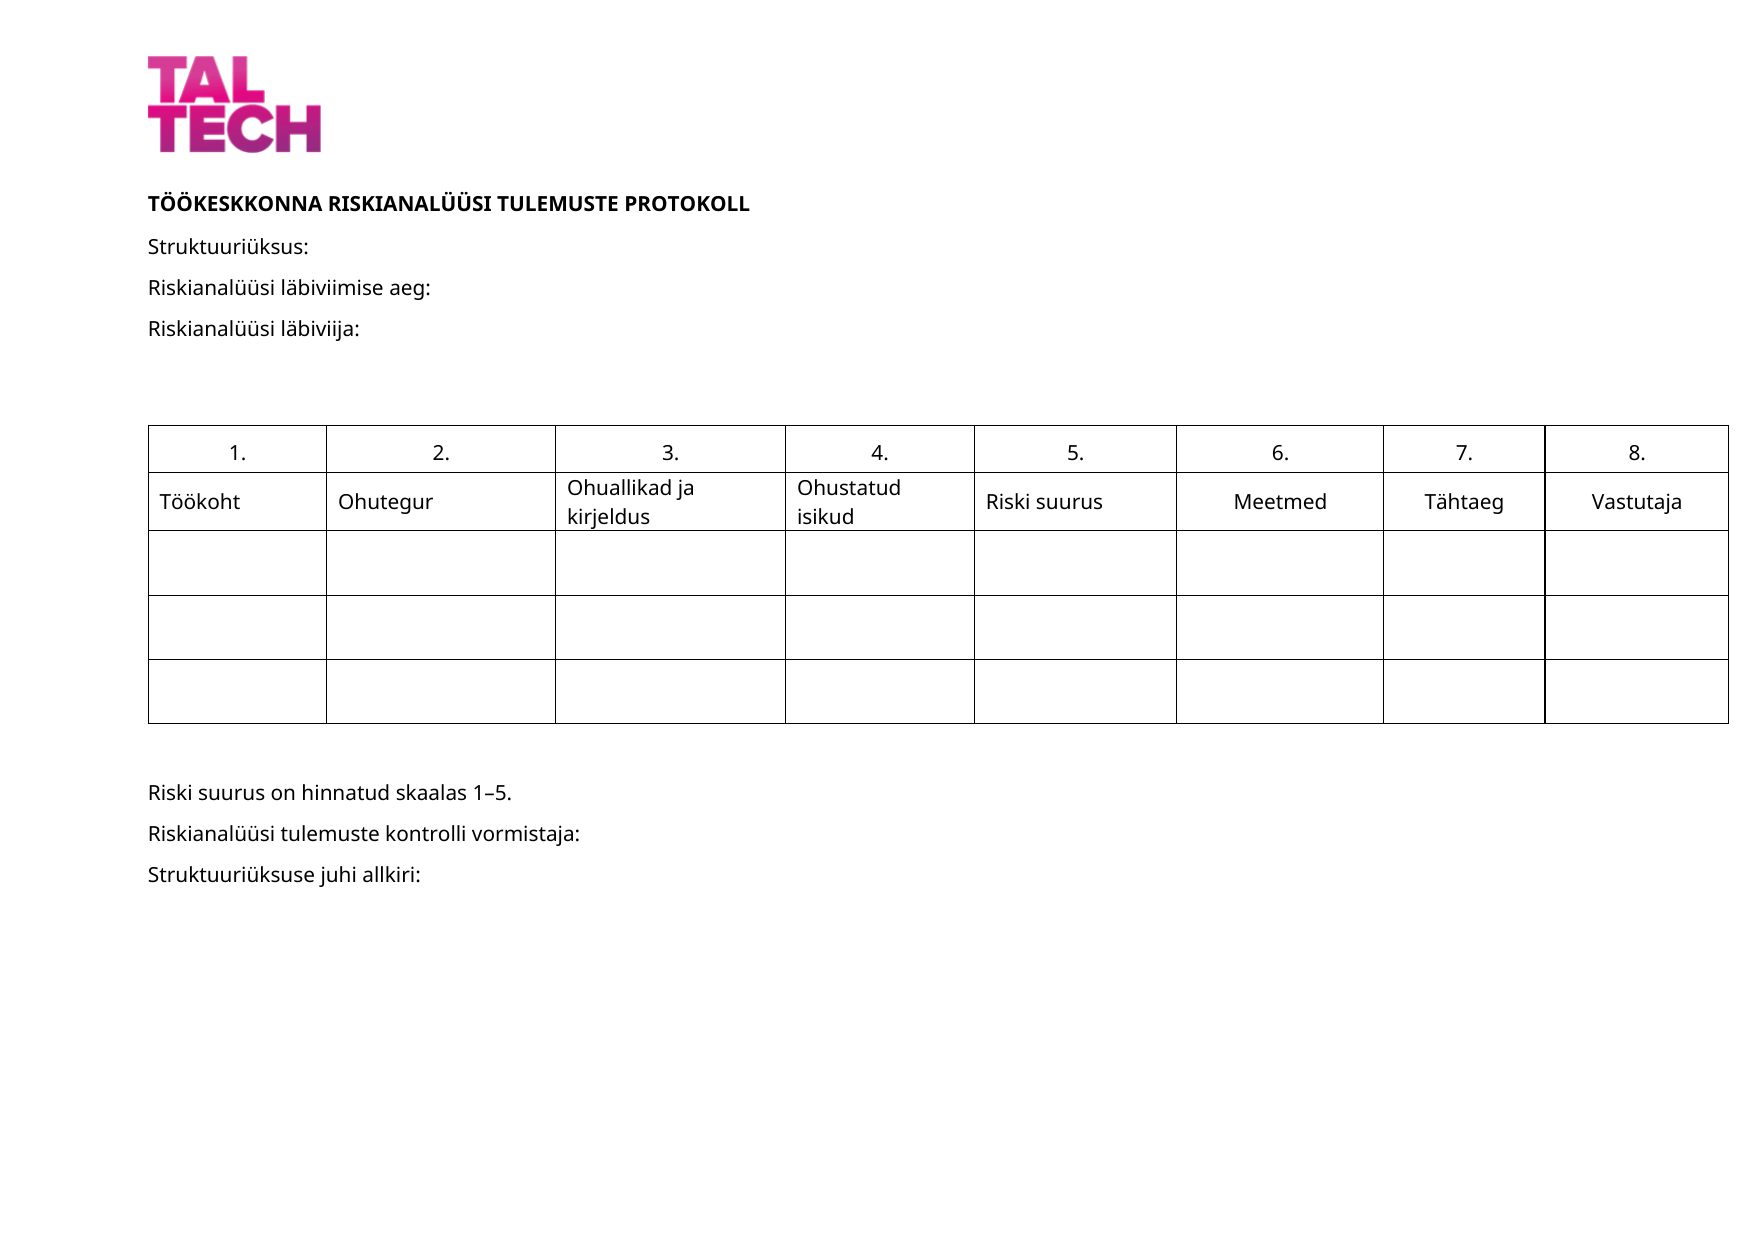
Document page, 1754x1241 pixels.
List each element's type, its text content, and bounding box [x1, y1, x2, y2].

table_cell [556, 660, 785, 723]
table_cell [327, 660, 555, 723]
table_header 2. [327, 426, 555, 472]
table_cell Töökoht [149, 473, 326, 530]
table_header 7. [1384, 426, 1544, 472]
picture [147, 55, 322, 154]
text Riski suurus on hinnatud skaalas 1–5. [148, 778, 1606, 806]
table_cell [786, 531, 974, 594]
table_header 1. [149, 426, 326, 472]
table_cell [786, 596, 974, 659]
table_cell Ohutegur [327, 473, 555, 530]
table_header 4. [786, 426, 974, 472]
table_cell Meetmed [1177, 473, 1383, 530]
table_cell Ohustatud isikud [786, 473, 974, 530]
table_cell Ohuallikad ja kirjeldus [556, 473, 785, 530]
table_cell [975, 531, 1176, 594]
table_cell [1546, 531, 1728, 594]
table_cell [1546, 596, 1728, 659]
table_cell [556, 596, 785, 659]
table_header 5. [975, 426, 1176, 472]
table_cell [786, 660, 974, 723]
table_cell [149, 596, 326, 659]
text Struktuuriüksus: [148, 232, 1606, 261]
table_header 6. [1177, 426, 1383, 472]
text Riskianalüüsi tulemuste kontrolli vormistaja: [148, 819, 1606, 847]
table_cell Tähtaeg [1384, 473, 1544, 530]
table_cell [149, 531, 326, 594]
table_cell [1546, 660, 1728, 723]
table_cell [1177, 596, 1383, 659]
table_cell Riski suurus [975, 473, 1176, 530]
text TÖÖKESKKONNA RISKIANALÜÜSI TULEMUSTE PROTOKOLL [148, 189, 1606, 218]
table_cell [149, 660, 326, 723]
table_cell Vastutaja [1546, 473, 1728, 530]
table_cell [556, 531, 785, 594]
table_cell [1384, 531, 1544, 594]
text Riskianalüüsi läbiviimise aeg: [148, 273, 1606, 302]
table_header 3. [556, 426, 785, 472]
text Riskianalüüsi läbiviija: [148, 314, 1606, 343]
table_cell [975, 660, 1176, 723]
table_cell [1177, 531, 1383, 594]
table_header 8. [1546, 426, 1728, 472]
table_cell [1177, 660, 1383, 723]
table_cell [327, 596, 555, 659]
table_cell [327, 531, 555, 594]
text Struktuuriüksuse juhi allkiri: [148, 860, 1606, 888]
table_cell [975, 596, 1176, 659]
table_cell [1384, 596, 1544, 659]
table_cell [1384, 660, 1544, 723]
